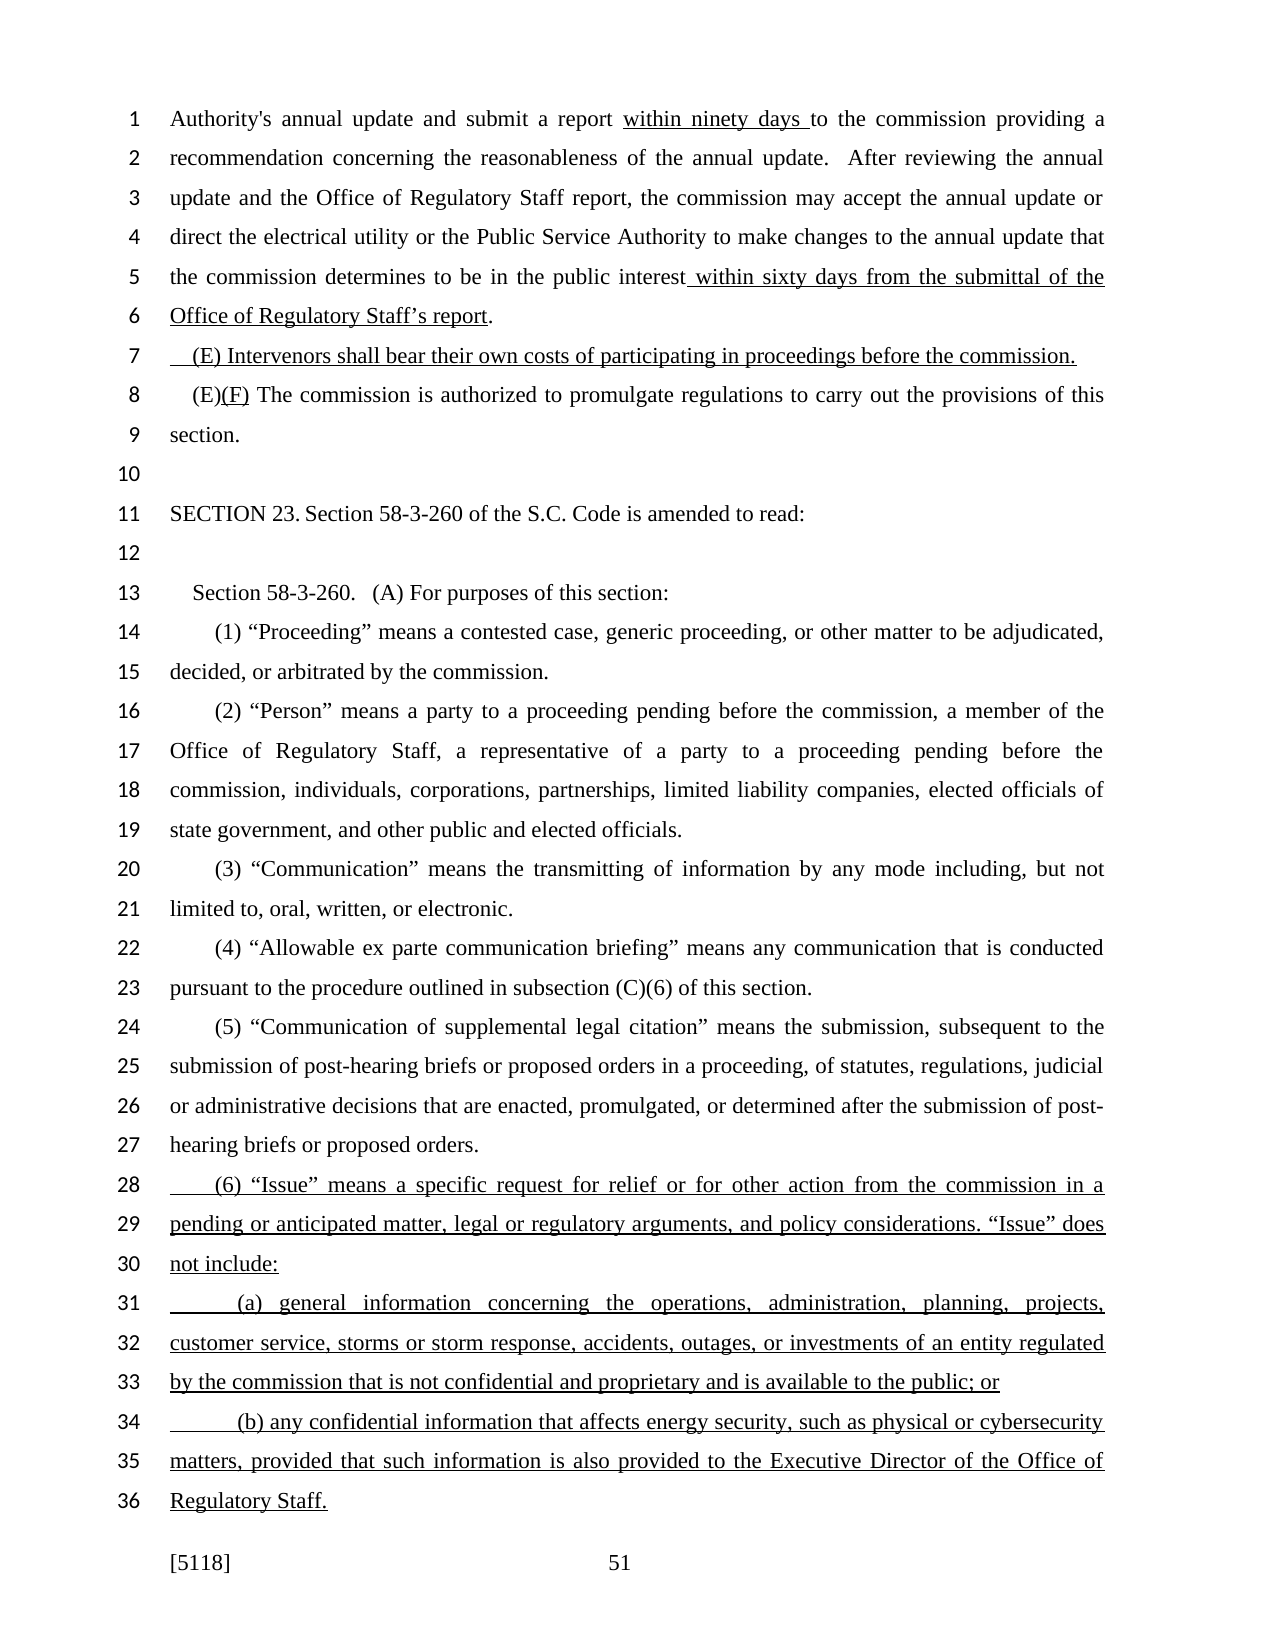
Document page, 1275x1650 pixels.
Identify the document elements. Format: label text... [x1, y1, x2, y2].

text (3) “Communication” means the transmitting of information by any mode including, but not limited to, oral, written, or electronic. [169, 855, 1106, 921]
text SECTION 23. Section 58-3-260 of the S.C. Code is amended to read: [169, 500, 1106, 526]
text Section 58-3-260. (A) For purposes of this section: [169, 579, 1106, 605]
text (b) any confidential information that affects energy security, such as physical or cybersecurity matters, provided that such information is also provided to the Executive Director of the Office of Regulatory Staff. [169, 1408, 1106, 1513]
text (5) “Communication of supplemental legal citation” means the submission, subsequent to the submission of post-hearing briefs or proposed orders in a proceeding, of statutes, regulations, judicial or administrative decisions that are enacted, promulgated, or determined after the submission of post-hearing briefs or proposed orders. [169, 1013, 1106, 1158]
text (6) “Issue” means a specific request for relief or for other action from the commission in a pending or anticipated matter, legal or regulatory arguments, and policy considerations. “Issue” does not include: [169, 1235, 1106, 1276]
text (E)(F) The commission is authorized to promulgate regulations to carry out the provisions of this section. [169, 381, 1106, 447]
text (6) “Issue” means a specific request for relief or for other action from the commission in a pending or anticipated matter, legal or regulatory arguments, and policy considerations. “Issue” does not include: [169, 1171, 1106, 1233]
text (E) Intervenors shall bear their own costs of participating in proceedings before the commission. [169, 342, 1106, 368]
text (a) general information concerning the operations, administration, planning, projects, customer service, storms or storm response, accidents, outages, or investments of an entity regulated by the commission that is not confidential and proprietary and is available to the public; or [169, 1353, 1106, 1395]
text (4) “Allowable ex parte communication briefing” means any communication that is conducted pursuant to the procedure outlined in subsection (C)(6) of this section. [169, 934, 1106, 1000]
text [169, 105, 1106, 329]
text (2) “Person” means a party to a proceeding pending before the commission, a member of the Office of Regulatory Staff, a representative of a party to a proceeding pending before the commission, individuals, corporations, partnerships, limited liability companies, elected officials of state government, and other public and elected officials. [169, 697, 1106, 842]
text (a) general information concerning the operations, administration, planning, projects, customer service, storms or storm response, accidents, outages, or investments of an entity regulated by the commission that is not confidential and proprietary and is available to the public; or [169, 1289, 1106, 1352]
text (1) “Proceeding” means a contested case, generic proceeding, or other matter to be adjudicated, decided, or arbitrated by the commission. [169, 618, 1106, 684]
